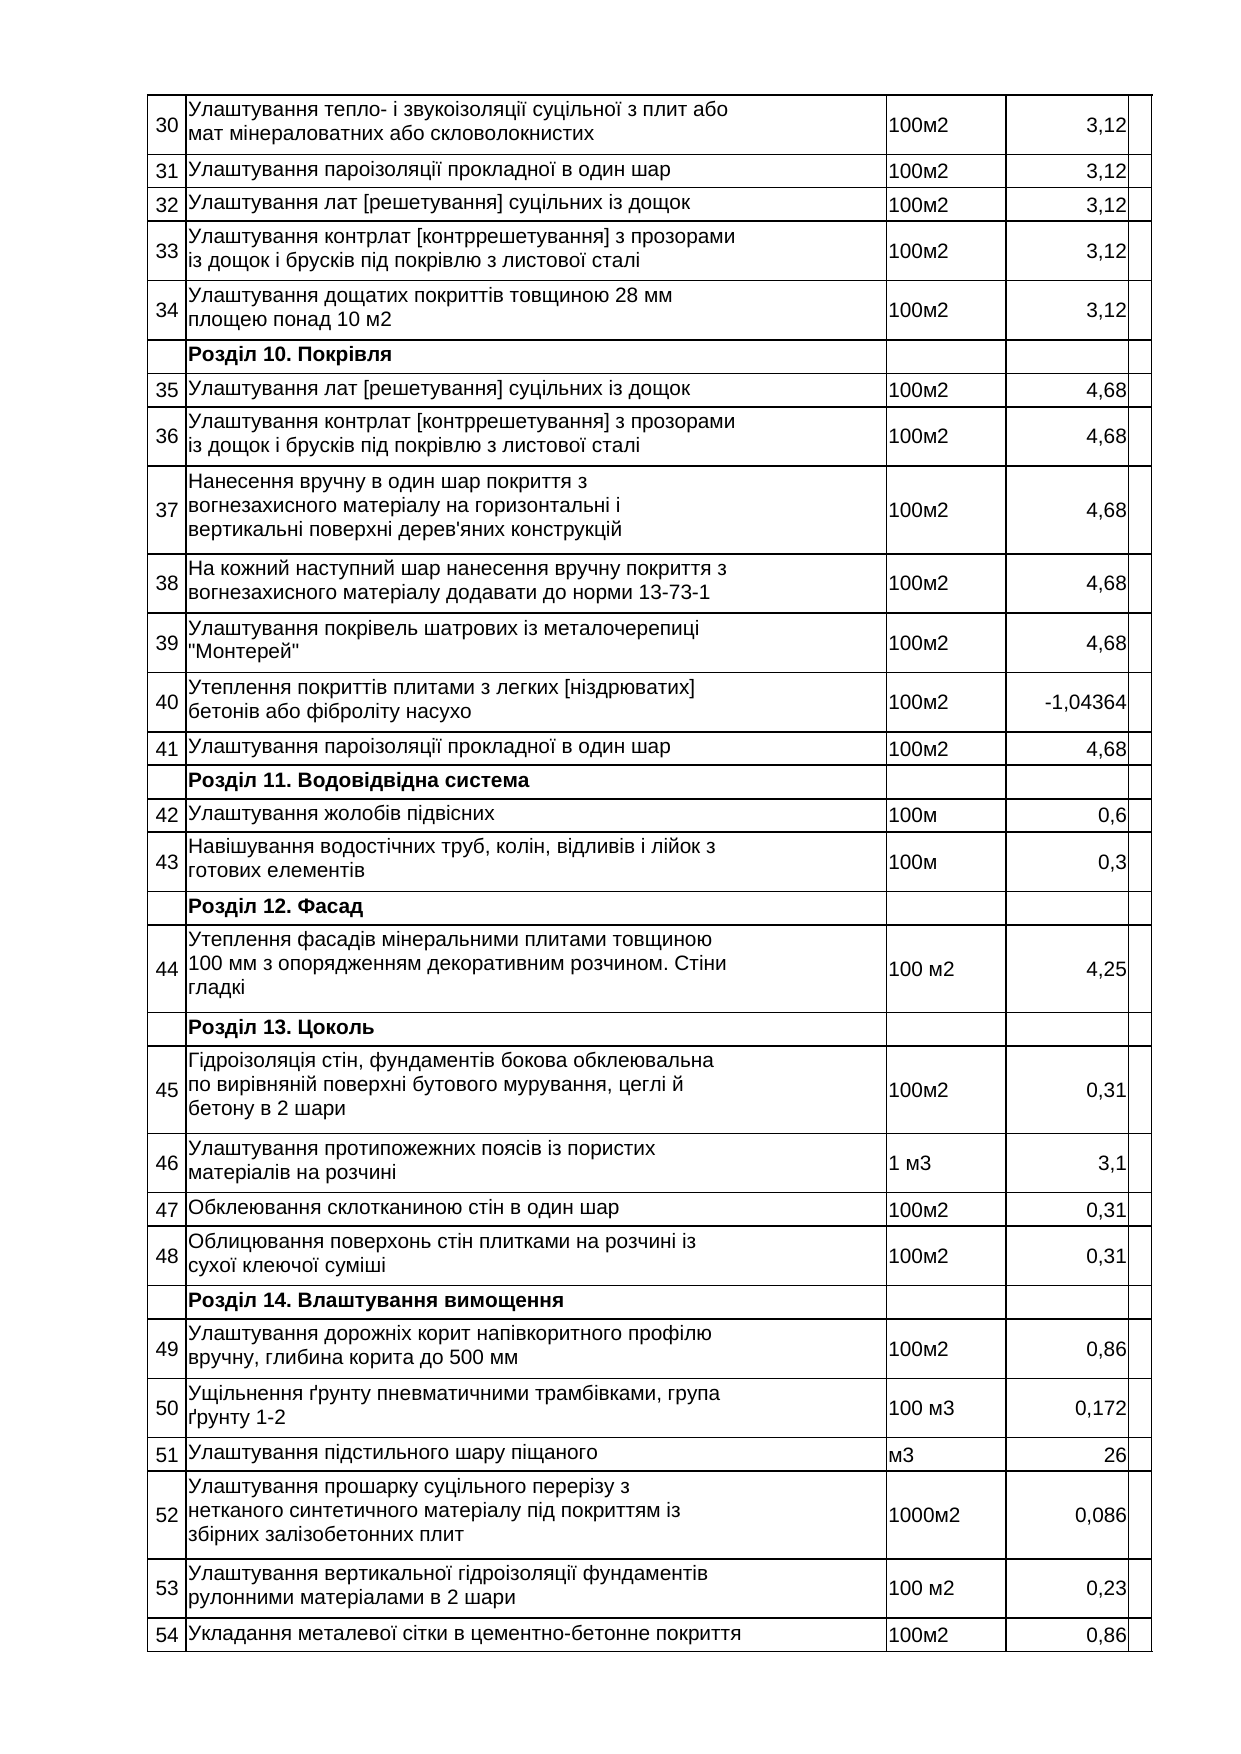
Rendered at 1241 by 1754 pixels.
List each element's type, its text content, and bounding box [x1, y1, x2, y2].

table_cell 51 [148, 1438, 185, 1470]
table_cell [1129, 614, 1151, 672]
table_cell 100м2 [887, 408, 1005, 465]
table_cell 4,25 [1007, 926, 1128, 1012]
table_cell Улаштування дощатих покриттів товщиною 28 мм площею понад 10 м2 [187, 281, 886, 339]
table_cell 100м2 [887, 1320, 1005, 1377]
table_cell 0,86 [1007, 1619, 1128, 1651]
table_cell -1,04364 [1007, 673, 1128, 731]
table_cell Укладання металевої сітки в цементно-бетонне покриття [187, 1619, 886, 1651]
table_cell [887, 766, 1005, 798]
table_cell [887, 892, 1005, 924]
table_cell 35 [148, 374, 185, 406]
table_cell 3,12 [1007, 155, 1128, 187]
table_cell 100м2 [887, 222, 1005, 280]
table_cell [1129, 1320, 1151, 1377]
table_cell 3,12 [1007, 222, 1128, 280]
table_cell 31 [148, 155, 185, 187]
table_cell Улаштування вертикальної гідроізоляції фундаментів рулонними матеріалами в 2 шари [187, 1560, 886, 1617]
table_cell 34 [148, 281, 185, 339]
table_cell Улаштування прошарку суцільного перерізу з нетканого синтетичного матеріалу під покриттям із збірних залізобетонних плит [187, 1472, 886, 1558]
table_cell Улаштування жолобів підвісних [187, 800, 886, 831]
table_cell Улаштування пароізоляції прокладної в один шар [187, 733, 886, 764]
table_cell 100м2 [887, 614, 1005, 672]
table_cell [1129, 281, 1151, 339]
table_cell 37 [148, 467, 185, 553]
table_cell 36 [148, 408, 185, 465]
table_cell 100м2 [887, 555, 1005, 612]
table_cell 100м2 [887, 733, 1005, 764]
table_cell [1129, 1472, 1151, 1558]
table_cell [1129, 892, 1151, 924]
table_cell 0,86 [1007, 1320, 1128, 1377]
table_cell Розділ 13. Цоколь [187, 1013, 886, 1045]
table_cell Облицювання поверхонь стін плитками на розчині із сухої клеючої суміші [187, 1227, 886, 1285]
table_cell 100м2 [887, 155, 1005, 187]
table_cell 100 м2 [887, 1560, 1005, 1617]
table_cell 4,68 [1007, 733, 1128, 764]
table_cell 100 м3 [887, 1379, 1005, 1437]
table_cell 40 [148, 673, 185, 731]
table_cell [148, 1013, 185, 1045]
table_cell 0,6 [1007, 800, 1128, 831]
table_cell 42 [148, 800, 185, 831]
table_cell 0,23 [1007, 1560, 1128, 1617]
table_cell 0,31 [1007, 1193, 1128, 1225]
table_cell [1007, 892, 1128, 924]
table_cell [1129, 408, 1151, 465]
table_cell [1129, 673, 1151, 731]
table_cell 45 [148, 1047, 185, 1132]
table_cell [1129, 467, 1151, 553]
table_cell [1129, 188, 1151, 220]
table_cell [1129, 833, 1151, 891]
table_cell Розділ 14. Влаштування вимощення [187, 1286, 886, 1318]
table_cell Навішування водостічних труб, колін, відливів і лійок з готових елементів [187, 833, 886, 891]
table_cell 1000м2 [887, 1472, 1005, 1558]
table_cell 43 [148, 833, 185, 891]
table_cell 54 [148, 1619, 185, 1651]
table_cell На кожний наступний шар нанесення вручну покриття з вогнезахисного матеріалу додавати до норми 13-73-1 [187, 555, 886, 612]
table_cell 44 [148, 926, 185, 1012]
table_cell [148, 766, 185, 798]
table_cell 0,3 [1007, 833, 1128, 891]
table_cell [1129, 766, 1151, 798]
table_cell [1129, 155, 1151, 187]
table_cell м3 [887, 1438, 1005, 1470]
table_cell 52 [148, 1472, 185, 1558]
table_cell [887, 341, 1005, 372]
table_cell 0,086 [1007, 1472, 1128, 1558]
table_cell Розділ 12. Фасад [187, 892, 886, 924]
table_cell 53 [148, 1560, 185, 1617]
table_cell 49 [148, 1320, 185, 1377]
table_cell [887, 1013, 1005, 1045]
table_cell 100м [887, 833, 1005, 891]
table_cell 100м2 [887, 1227, 1005, 1285]
table_cell [1129, 222, 1151, 280]
table_cell 46 [148, 1134, 185, 1192]
table_cell Улаштування лат [решетування] суцільних із дощок [187, 374, 886, 406]
table_cell [1007, 766, 1128, 798]
table_cell 100м2 [887, 1047, 1005, 1132]
table_cell Обклеювання склотканиною стін в один шар [187, 1193, 886, 1225]
table_cell [1129, 374, 1151, 406]
table_cell 4,68 [1007, 374, 1128, 406]
table_cell 100м2 [887, 467, 1005, 553]
table_cell [1007, 341, 1128, 372]
table_cell 100м2 [887, 1193, 1005, 1225]
table_cell Улаштування покрівель шатрових із металочерепиці "Монтерей" [187, 614, 886, 672]
table_cell Улаштування контрлат [контррешетування] з прозорами із дощок і брусків під покрівлю з листової сталі [187, 222, 886, 280]
table_cell 100м2 [887, 374, 1005, 406]
table_cell 4,68 [1007, 555, 1128, 612]
table_cell 100м2 [887, 1619, 1005, 1651]
table_cell Гідроізоляція стін, фундаментів бокова обклеювальна по вирівняній поверхні бутового мурування, цеглі й бетону в 2 шари [187, 1047, 886, 1132]
table_cell 26 [1007, 1438, 1128, 1470]
table_cell Улаштування дорожніх корит напівкоритного профілю вручну, глибина корита до 500 мм [187, 1320, 886, 1377]
table_cell Розділ 10. Покрівля [187, 341, 886, 372]
table_cell 38 [148, 555, 185, 612]
table_cell [1129, 1047, 1151, 1132]
table_cell 1 м3 [887, 1134, 1005, 1192]
table_cell [1129, 1227, 1151, 1285]
table_cell Утеплення покриттів плитами з легких [ніздрюватих] бетонів або фіброліту насухо [187, 673, 886, 731]
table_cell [187, 96, 886, 153]
table_cell Улаштування лат [решетування] суцільних із дощок [187, 188, 886, 220]
table_cell Улаштування підстильного шару піщаного [187, 1438, 886, 1470]
table_cell Улаштування контрлат [контррешетування] з прозорами із дощок і брусків під покрівлю з листової сталі [187, 408, 886, 465]
table_cell Розділ 11. Водовідвідна система [187, 766, 886, 798]
table_cell [887, 1286, 1005, 1318]
table_cell [1129, 926, 1151, 1012]
table_cell [1129, 800, 1151, 831]
table_cell 100м [887, 800, 1005, 831]
table_cell 4,68 [1007, 408, 1128, 465]
table_cell 100 м2 [887, 926, 1005, 1012]
table_cell 3,12 [1007, 96, 1128, 153]
table_cell 48 [148, 1227, 185, 1285]
table_cell [148, 341, 185, 372]
table_cell 33 [148, 222, 185, 280]
table_cell [1129, 1379, 1151, 1437]
table_cell [1129, 96, 1151, 153]
table_cell 39 [148, 614, 185, 672]
table_cell 3,12 [1007, 281, 1128, 339]
table_cell 100м2 [887, 188, 1005, 220]
table_cell [1129, 1619, 1151, 1651]
table_cell 100м2 [887, 96, 1005, 153]
table_cell [1129, 733, 1151, 764]
table_cell [1007, 1013, 1128, 1045]
table_cell 32 [148, 188, 185, 220]
table_cell [1129, 341, 1151, 372]
table_cell 100м2 [887, 281, 1005, 339]
table_cell 0,31 [1007, 1227, 1128, 1285]
table_cell [1129, 1286, 1151, 1318]
table_cell Улаштування протипожежних поясів із пористих матеріалів на розчині [187, 1134, 886, 1192]
table_cell [148, 1286, 185, 1318]
table_cell [1129, 1134, 1151, 1192]
table_cell Нанесення вручну в один шар покриття з вогнезахисного матеріалу на горизонтальні і вертикальні поверхні дерев'яних конструкцій [187, 467, 886, 553]
table_cell 47 [148, 1193, 185, 1225]
table_cell 4,68 [1007, 467, 1128, 553]
table_cell Улаштування пароізоляції прокладної в один шар [187, 155, 886, 187]
table_cell [1129, 1560, 1151, 1617]
table_cell 4,68 [1007, 614, 1128, 672]
table_cell 41 [148, 733, 185, 764]
table_cell 100м2 [887, 673, 1005, 731]
table_cell [1129, 1438, 1151, 1470]
table_cell [1129, 1193, 1151, 1225]
table_cell Утеплення фасадів мінеральними плитами товщиною 100 мм з опорядженням декоративним розчином. Стіни гладкі [187, 926, 886, 1012]
table_cell 50 [148, 1379, 185, 1437]
table_cell 0,172 [1007, 1379, 1128, 1437]
table_cell 30 [148, 96, 185, 153]
table_cell 0,31 [1007, 1047, 1128, 1132]
table_cell Ущільнення ґрунту пневматичними трамбівками, група ґрунту 1-2 [187, 1379, 886, 1437]
table_cell 3,12 [1007, 188, 1128, 220]
table_cell 3,1 [1007, 1134, 1128, 1192]
table_cell [1007, 1286, 1128, 1318]
table_cell [1129, 1013, 1151, 1045]
table_cell [148, 892, 185, 924]
table_cell [1129, 555, 1151, 612]
